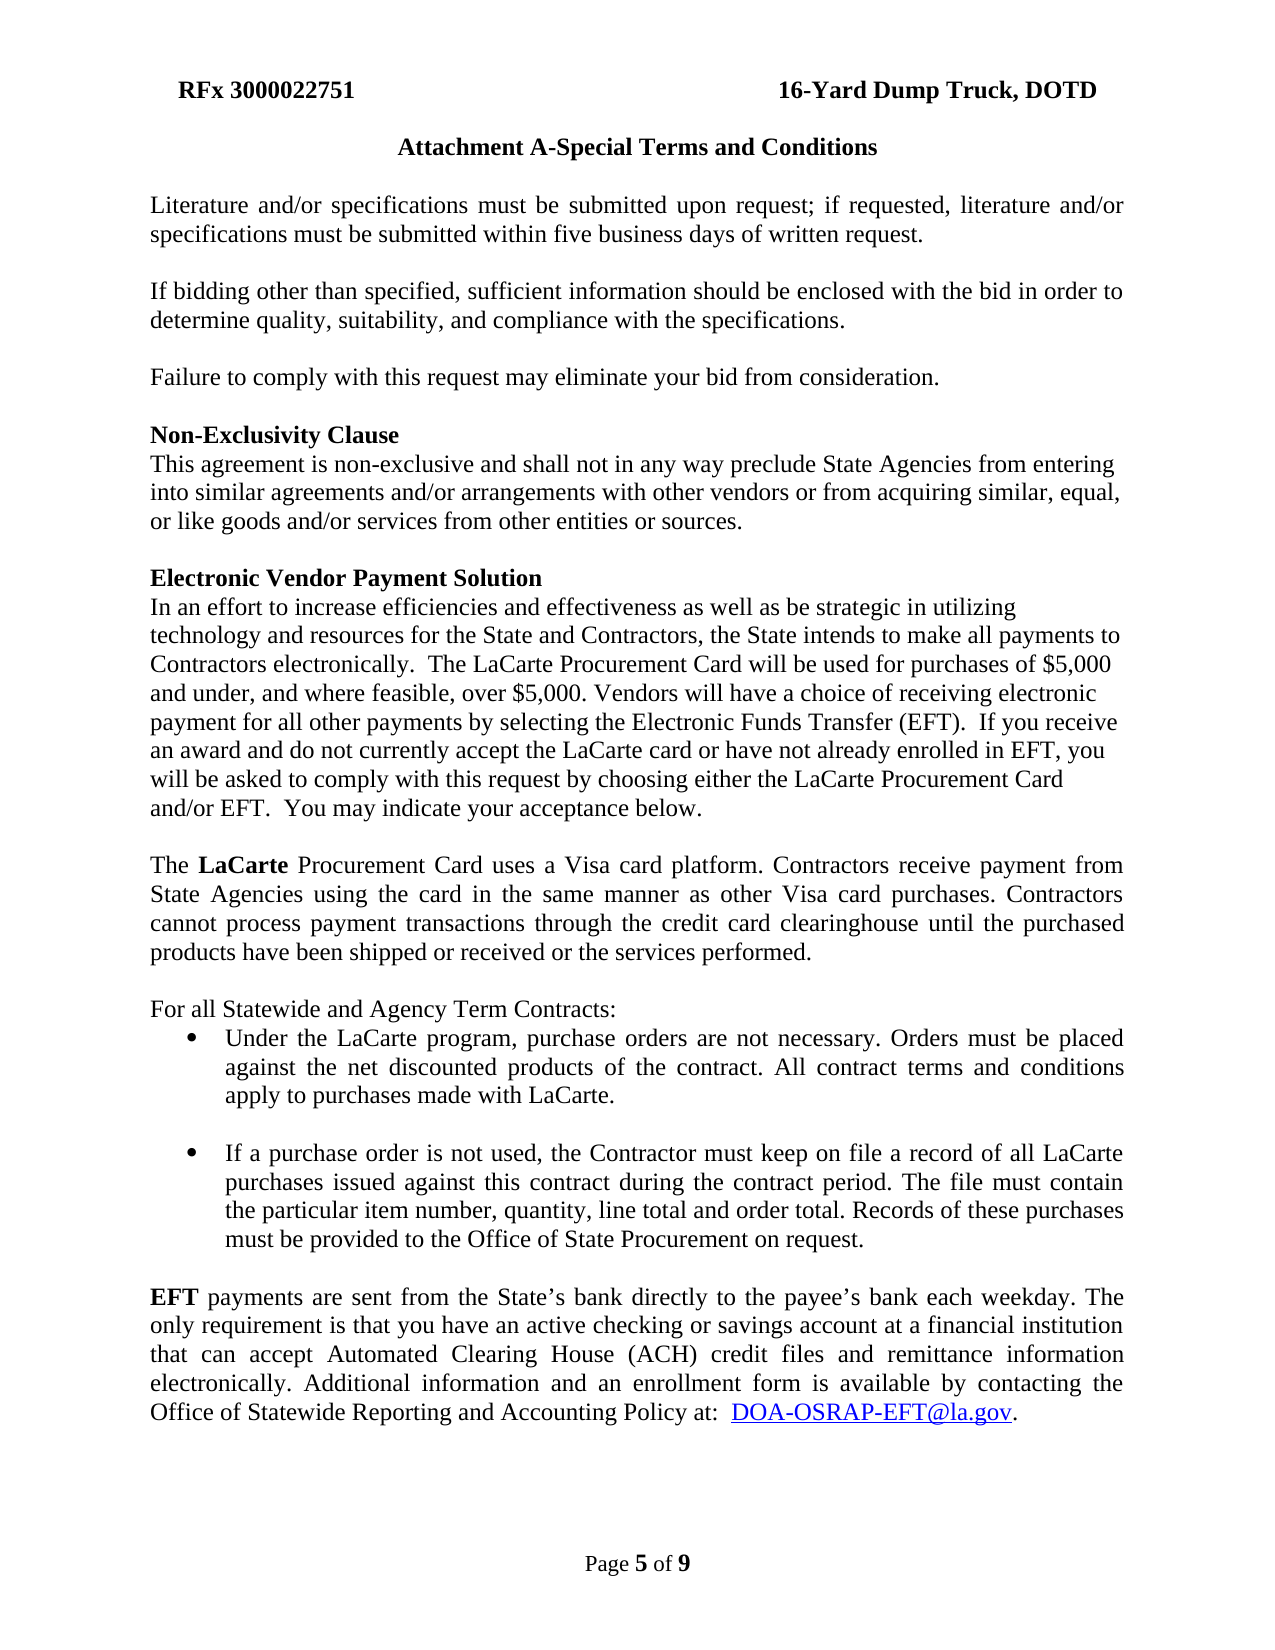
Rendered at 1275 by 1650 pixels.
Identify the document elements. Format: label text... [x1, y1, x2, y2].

text Literature and/or specifications must be submitted upon request; if requested, literature and/or specifications must be submitted within five business days of written request. [150, 190, 1125, 247]
text Electronic Vendor Payment Solution [150, 563, 1125, 592]
list This agreement is non-exclusive and shall not in any way preclude State Agencies from entering into similar agreements and/or arrangements with other vendors or from acquiring similar, equal, or like goods and/or services from other entities or sources. [150, 449, 1125, 535]
text EFT payments are sent from the State’s bank directly to the payee’s bank each weekday. The only requirement is that you have an active checking or savings account at a financial institution that can accept Automated Clearing House (ACH) credit files and remittance information electronically. Additional information and an enrollment form is available by contacting the Office of Statewide Reporting and Accounting Policy at: DOA-OSRAP-EFT@la.gov. [150, 1282, 1125, 1426]
list If a purchase order is not used, the Contractor must keep on file a record of all LaCarte purchases issued against this contract during the contract period. The file must contain the particular item number, quantity, line total and order total. Records of these purchases must be provided to the Office of State Procurement on request. [187, 1138, 1125, 1253]
list Under the LaCarte program, purchase orders are not necessary. Orders must be placed against the net discounted products of the contract. All contract terms and conditions apply to purchases made with LaCarte. [187, 1023, 1125, 1109]
list In an effort to increase efficiencies and effectiveness as well as be strategic in utilizing technology and resources for the State and Contractors, the State intends to make all payments to Contractors electronically. The LaCarte Procurement Card will be used for purchases of $5,000 and under, and where feasible, over $5,000. Vendors will have a choice of receiving electronic payment for all other payments by selecting the Electronic Funds Transfer (EFT). If you receive an award and do not currently accept the LaCarte card or have not already enrolled in EFT, you will be asked to comply with this request by choosing either the LaCarte Procurement Card and/or EFT. You may indicate your acceptance below. [150, 592, 1125, 822]
text For all Statewide and Agency Term Contracts: [150, 994, 1125, 1023]
text The LaCarte Procurement Card uses a Visa card platform. Contractors receive payment from State Agencies using the card in the same manner as other Visa card purchases. Contractors cannot process payment transactions through the credit card clearinghouse until the purchased products have been shipped or received or the services performed. [150, 851, 1125, 966]
text Failure to comply with this request may eliminate your bid from consideration. [150, 362, 1125, 391]
text Non-Exclusivity Clause [150, 420, 1125, 449]
text If bidding other than specified, sufficient information should be enclosed with the bid in order to determine quality, suitability, and compliance with the specifications. [150, 276, 1125, 334]
